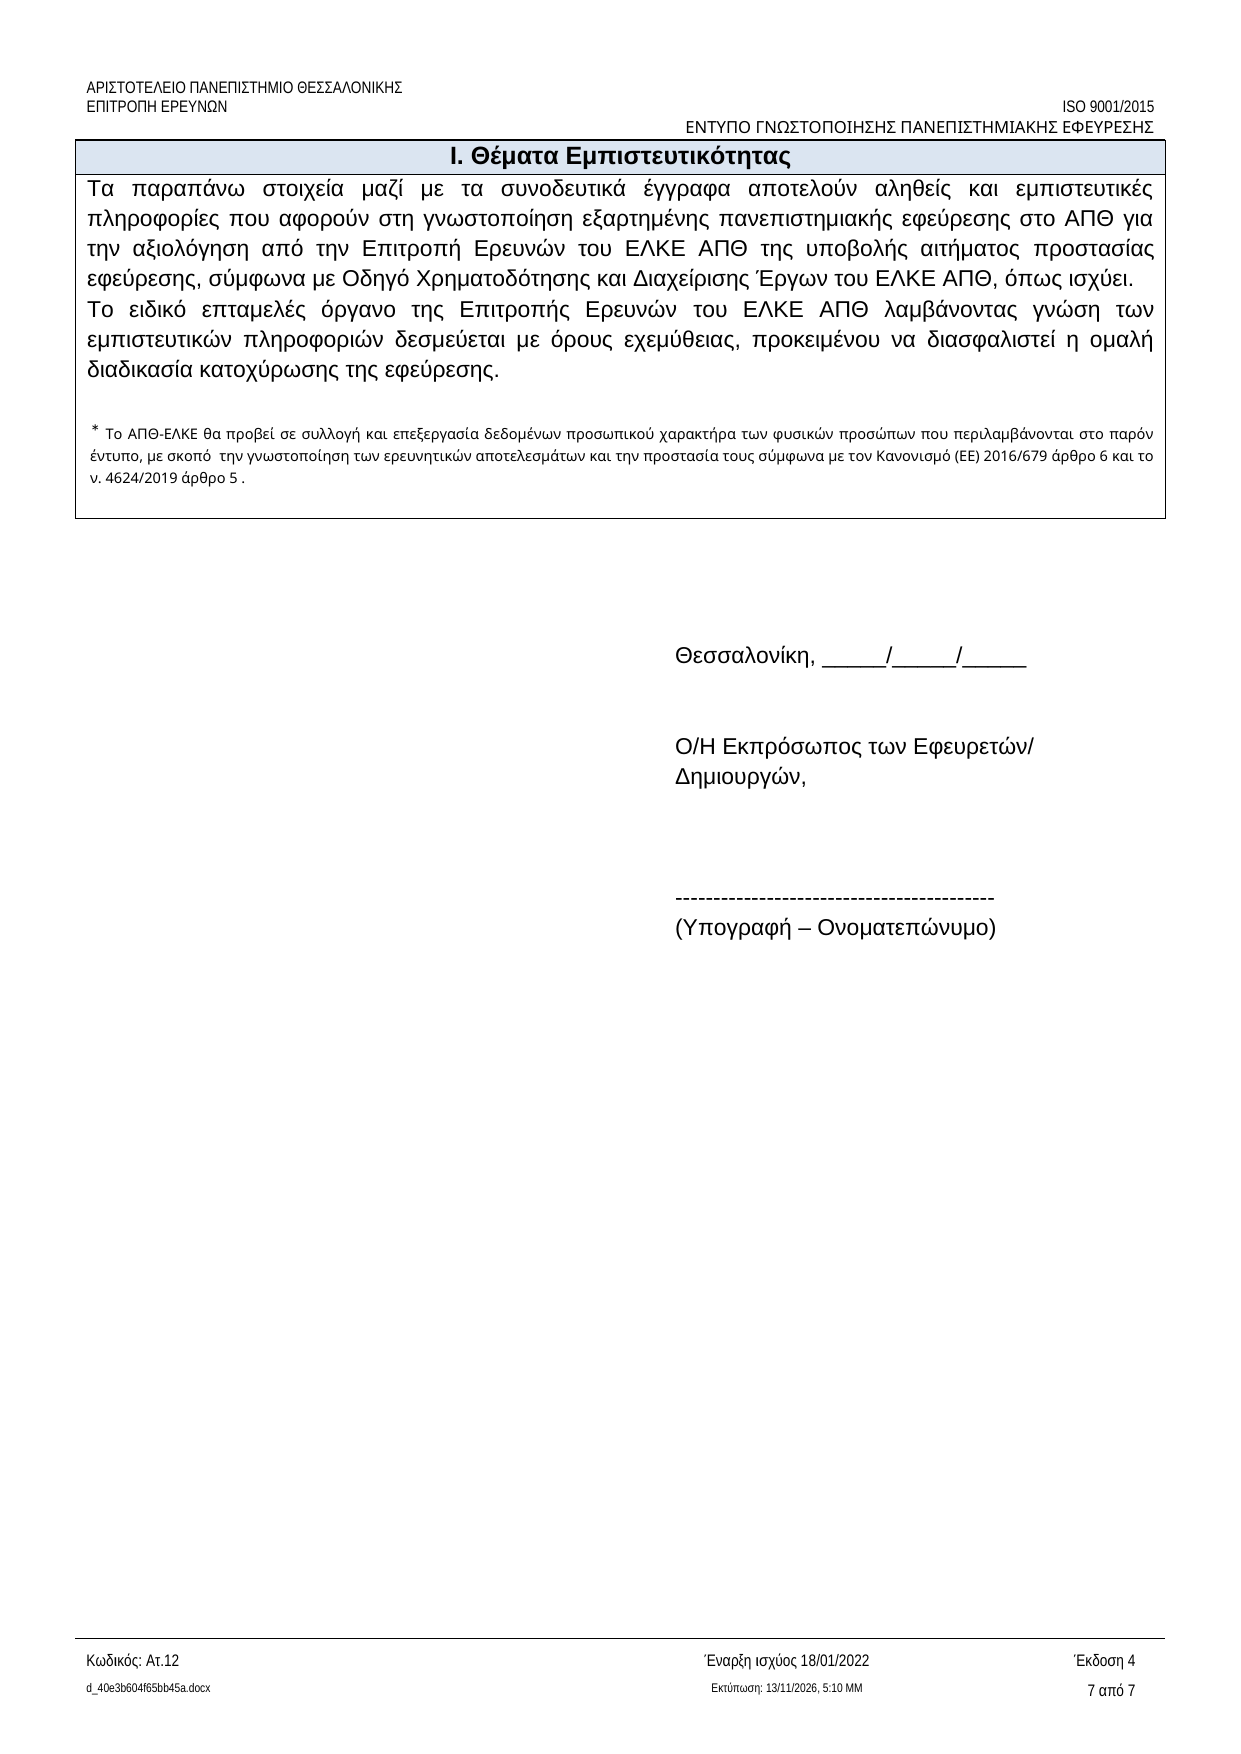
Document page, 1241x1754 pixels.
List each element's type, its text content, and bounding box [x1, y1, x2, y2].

table_cell Τα παραπάνω στοιχεία μαζί με τα συνοδευτικά έγγραφα αποτελούν αληθείς και εμπιστευτικές πληροφορίες που αφορούν στη γνωστοποίηση εξαρτημένης πανεπιστημιακής εφεύρεσης στο ΑΠΘ για την αξιολόγηση από την Επιτροπή Ερευνών του ΕΛΚΕ ΑΠΘ της υποβολής αιτήματος προστασίας εφεύρεσης, σύμφωνα με Οδηγό Χρηματοδότησης και Διαχείρισης Έργων του ΕΛΚΕ ΑΠΘ, όπως ισχύει. Το ειδικό επταμελές όργανο της Επιτροπής Ερευνών του ΕΛΚΕ ΑΠΘ λαμβάνοντας γνώση των εμπιστευτικών πληροφοριών δεσμεύεται με όρους εχεμύθειας, προκειμένου να διασφαλιστεί η ομαλή διαδικασία κατοχύρωσης της εφεύρεσης. * Το ΑΠΘ-ΕΛΚΕ θα προβεί σε συλλογή και επεξεργασία δεδομένων προσωπικού χαρακτήρα των φυσικών προσώπων που περιλαμβάνονται στο παρόν έντυπο, με σκοπό την γνωστοποίηση των ερευνητικών αποτελεσμάτων και την προστασία τους σύμφωνα με τον Κανονισμό (ΕΕ) 2016/679 άρθρο 6 και το ν. 4624/2019 άρθρο 5 . [76, 175, 1165, 517]
text (Υπογραφή – Ονοματεπώνυμο) [675, 914, 1165, 940]
table_header Ι. Θέματα Εμπιστευτικότητας [76, 141, 1165, 174]
text Θεσσαλονίκη, _____/_____/_____ [675, 642, 1165, 668]
text ------------------------------------------ [675, 884, 1165, 910]
text Ο/Η Εκπρόσωπος των Εφευρετών/ Δημιουργών, [675, 733, 1165, 789]
